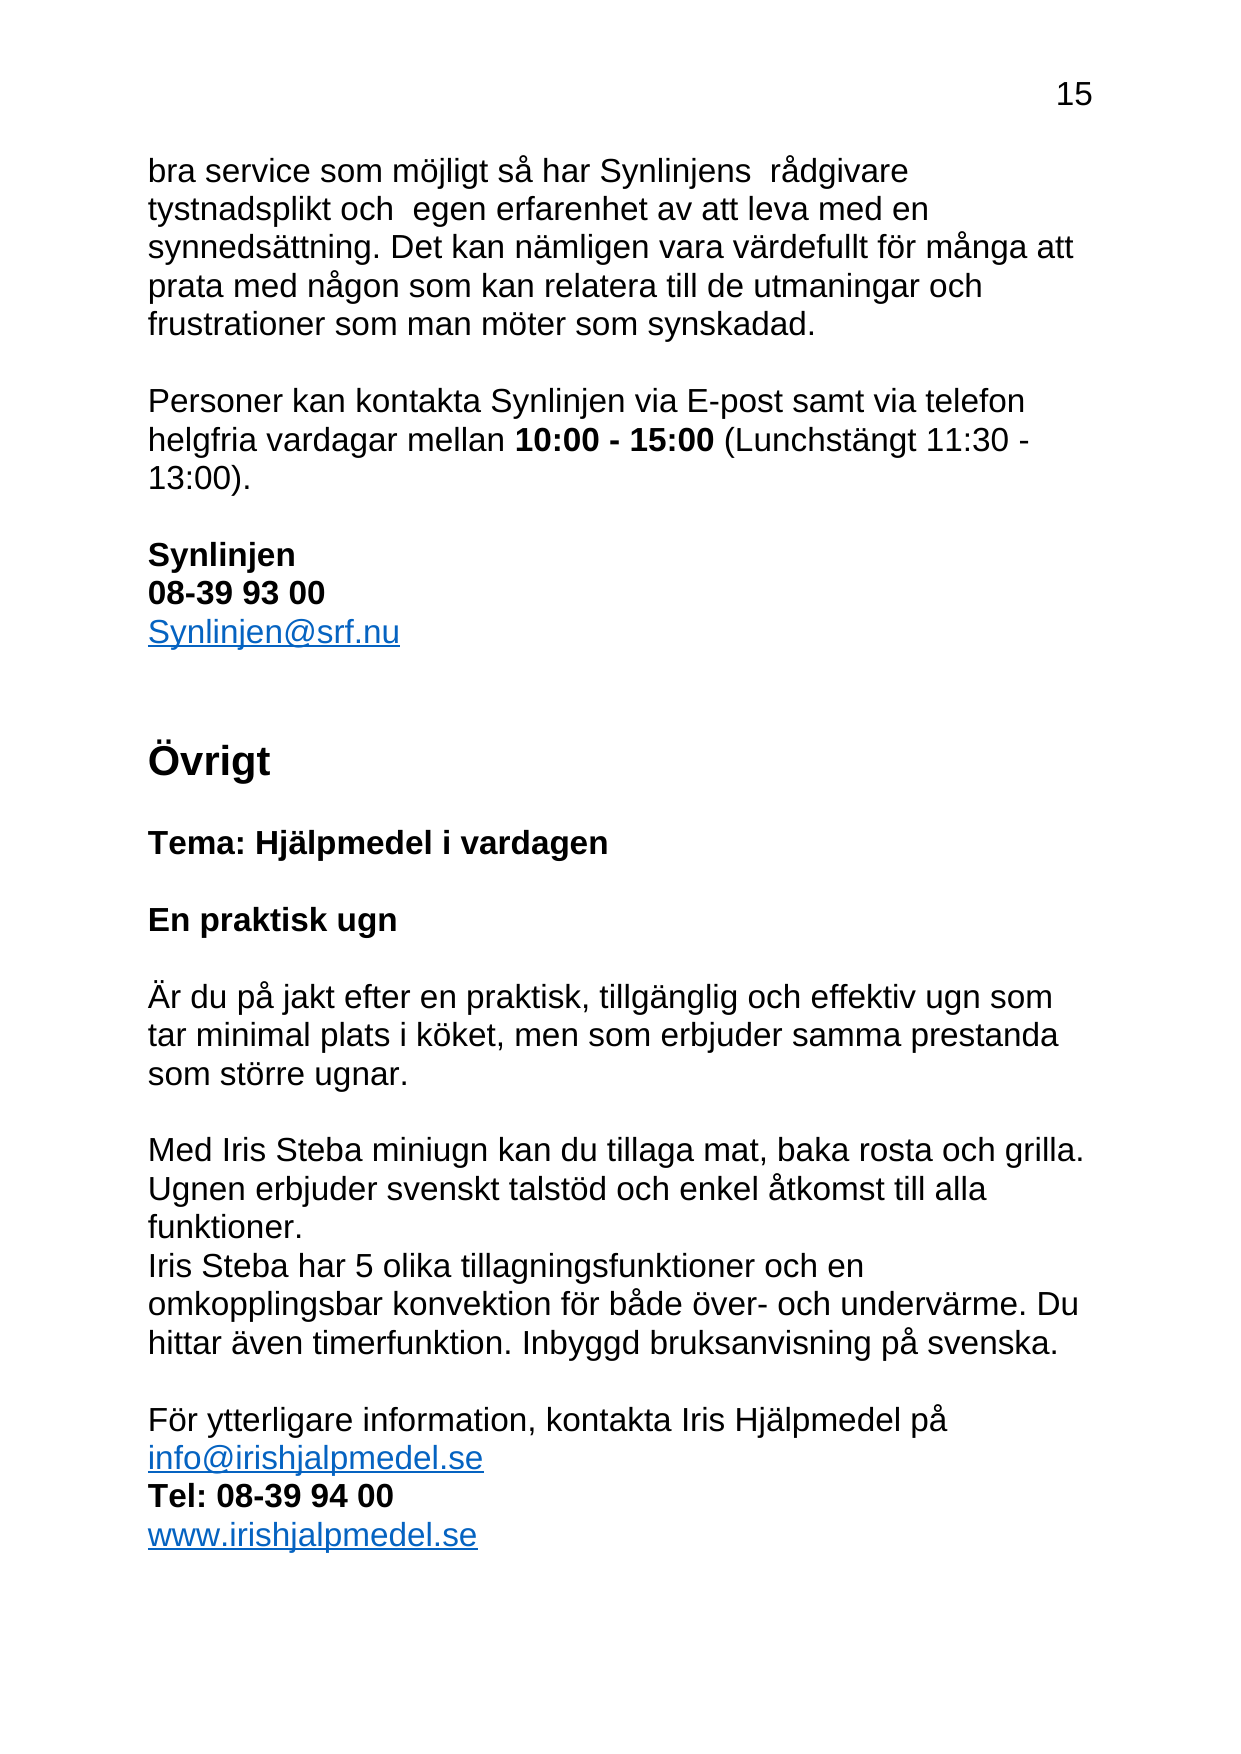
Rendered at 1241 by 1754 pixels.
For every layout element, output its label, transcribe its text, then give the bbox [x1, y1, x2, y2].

text Med Iris Steba miniugn kan du tillaga mat, baka rosta och grilla. [148, 1131, 1093, 1169]
text För ytterligare information, kontakta Iris Hjälpmedel på info@irishjalpmedel.se [148, 1399, 1093, 1476]
text Personer kan kontakta Synlinjen via E-post samt via telefon helgfria vardagar mellan 10:00 - 15:00 (Lunchstängt 11:30 - 13:00). [148, 381, 1093, 497]
text Är du på jakt efter en praktisk, tillgänglig och effektiv ugn som tar minimal plats i köket, men som erbjuder samma prestanda som större ugnar. [148, 977, 1093, 1092]
text Synlinjen [148, 535, 1093, 573]
text Övrigt [148, 737, 1093, 784]
text Tel: 08-39 94 00 [148, 1476, 1093, 1515]
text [148, 151, 1093, 343]
text Synlinjen@srf.nu [148, 612, 1093, 650]
text Iris Steba har 5 olika tillagningsfunktioner och en omkopplingsbar konvektion för både över- och undervärme. Du hittar även timerfunktion. Inbyggd bruksanvisning på svenska. [148, 1246, 1093, 1361]
text Tema: Hjälpmedel i vardagen [148, 823, 1093, 861]
text Ugnen erbjuder svenskt talstöd och enkel åtkomst till alla funktioner. [148, 1169, 1093, 1246]
text www.irishjalpmedel.se [148, 1515, 1093, 1553]
text En praktisk ugn [148, 900, 1093, 938]
text 08-39 93 00 [148, 573, 1093, 612]
